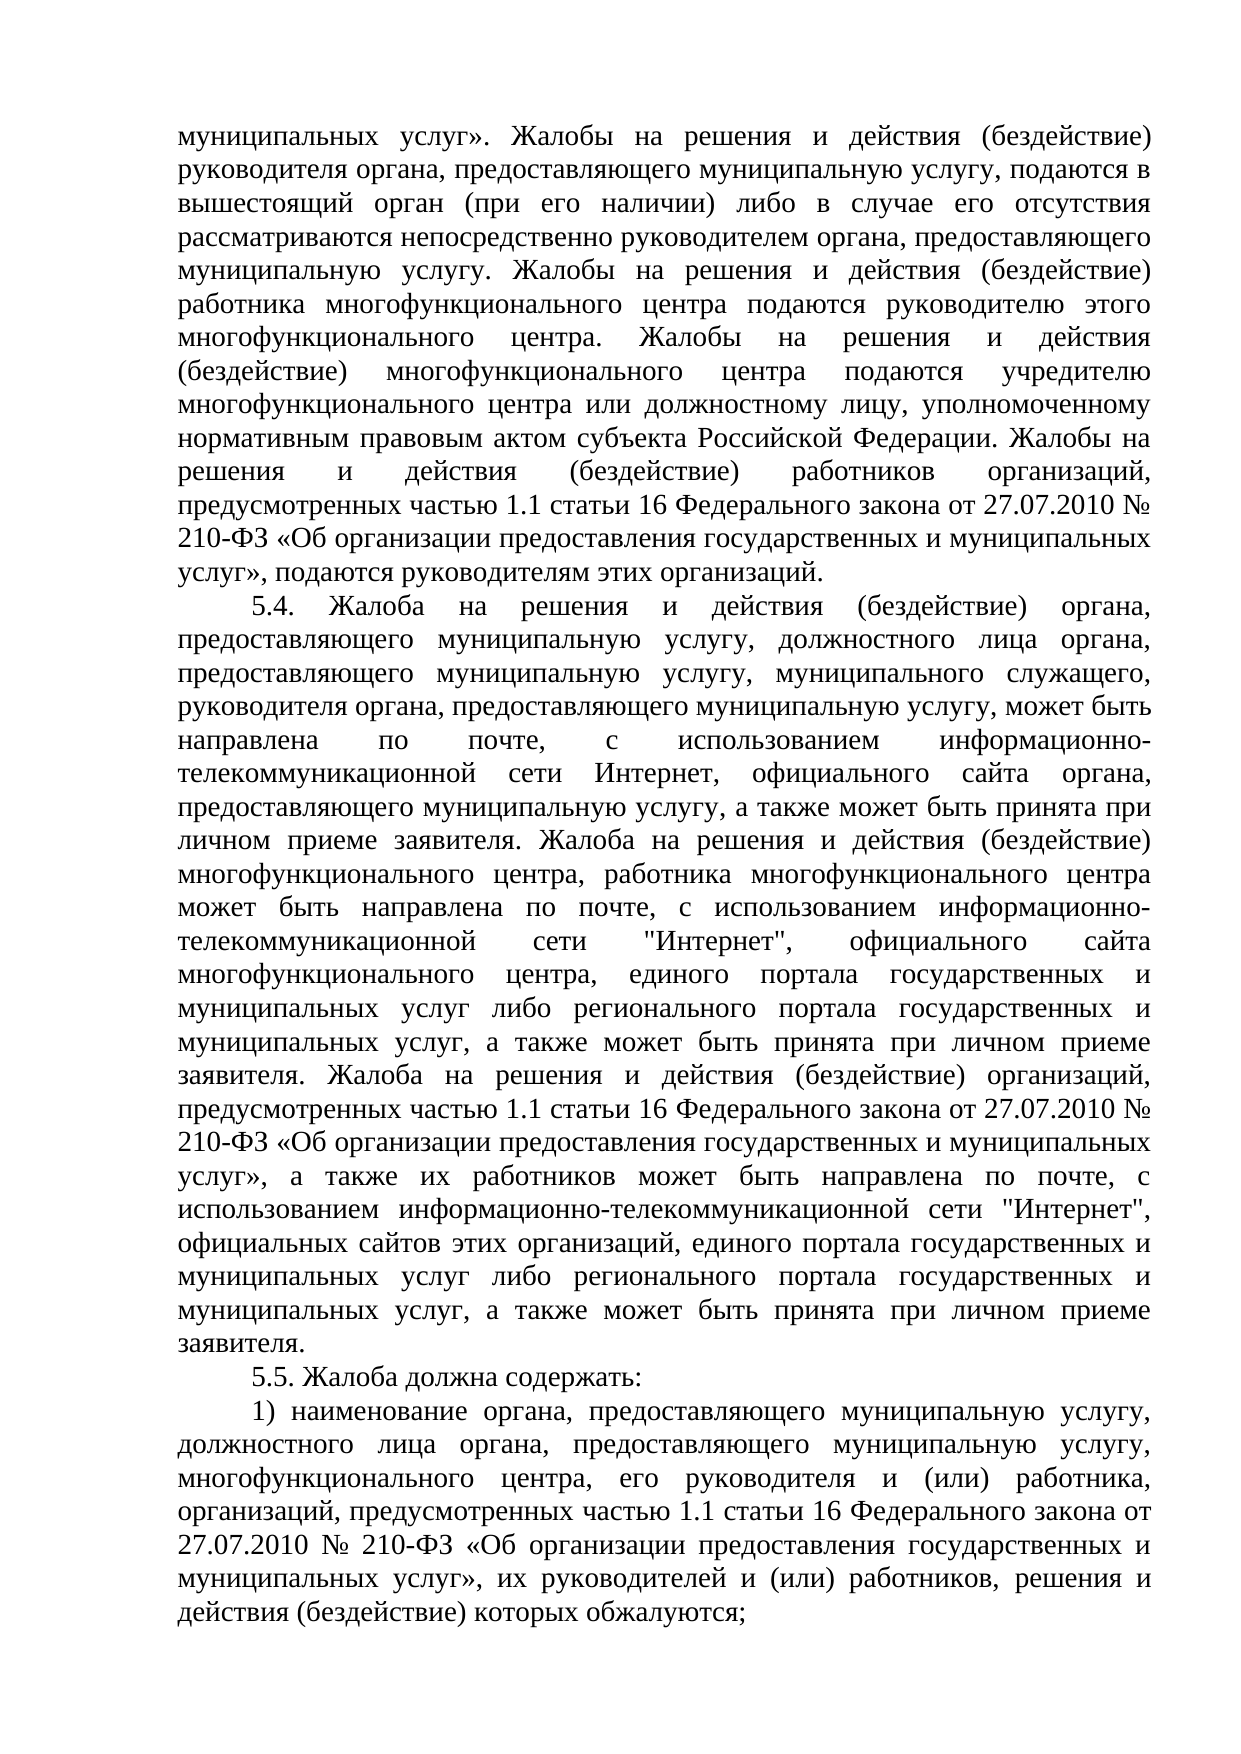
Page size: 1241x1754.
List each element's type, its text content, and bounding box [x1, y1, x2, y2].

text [177, 118, 1152, 588]
text 5.5. Жалоба должна содержать: [177, 1359, 1152, 1393]
text 1) наименование органа, предоставляющего муниципальную услугу, должностного лица органа, предоставляющего муниципальную услугу, многофункционального центра, его руководителя и (или) работника, организаций, предусмотренных частью 1.1 статьи 16 Федерального закона от 27.07.2010 № 210-ФЗ «Об организации предоставления государственных и муниципальных услуг», их руководителей и (или) работников, решения и действия (бездействие) которых обжалуются; [177, 1393, 1152, 1627]
text 5.4. Жалоба на решения и действия (бездействие) органа, предоставляющего муниципальную услугу, должностного лица органа, предоставляющего муниципальную услугу, муниципального служащего, руководителя органа, предоставляющего муниципальную услугу, может быть направлена по почте, с использованием информационно-телекоммуникационной сети Интернет, официального сайта органа, предоставляющего муниципальную услугу, а также может быть принята при личном приеме заявителя. Жалоба на решения и действия (бездействие) многофункционального центра, работника многофункционального центра может быть направлена по почте, с использованием информационно-телекоммуникационной сети "Интернет", официального сайта многофункционального центра, единого портала государственных и муниципальных услуг либо регионального портала государственных и муниципальных услуг, а также может быть принята при личном приеме заявителя. Жалоба на решения и действия (бездействие) организаций, предусмотренных частью 1.1 статьи 16 Федерального закона от 27.07.2010 № 210-ФЗ «Об организации предоставления государственных и муниципальных услуг», а также их работников может быть направлена по почте, с использованием информационно-телекоммуникационной сети "Интернет", официальных сайтов этих организаций, единого портала государственных и муниципальных услуг либо регионального портала государственных и муниципальных услуг, а также может быть принята при личном приеме заявителя. [177, 588, 1152, 1359]
